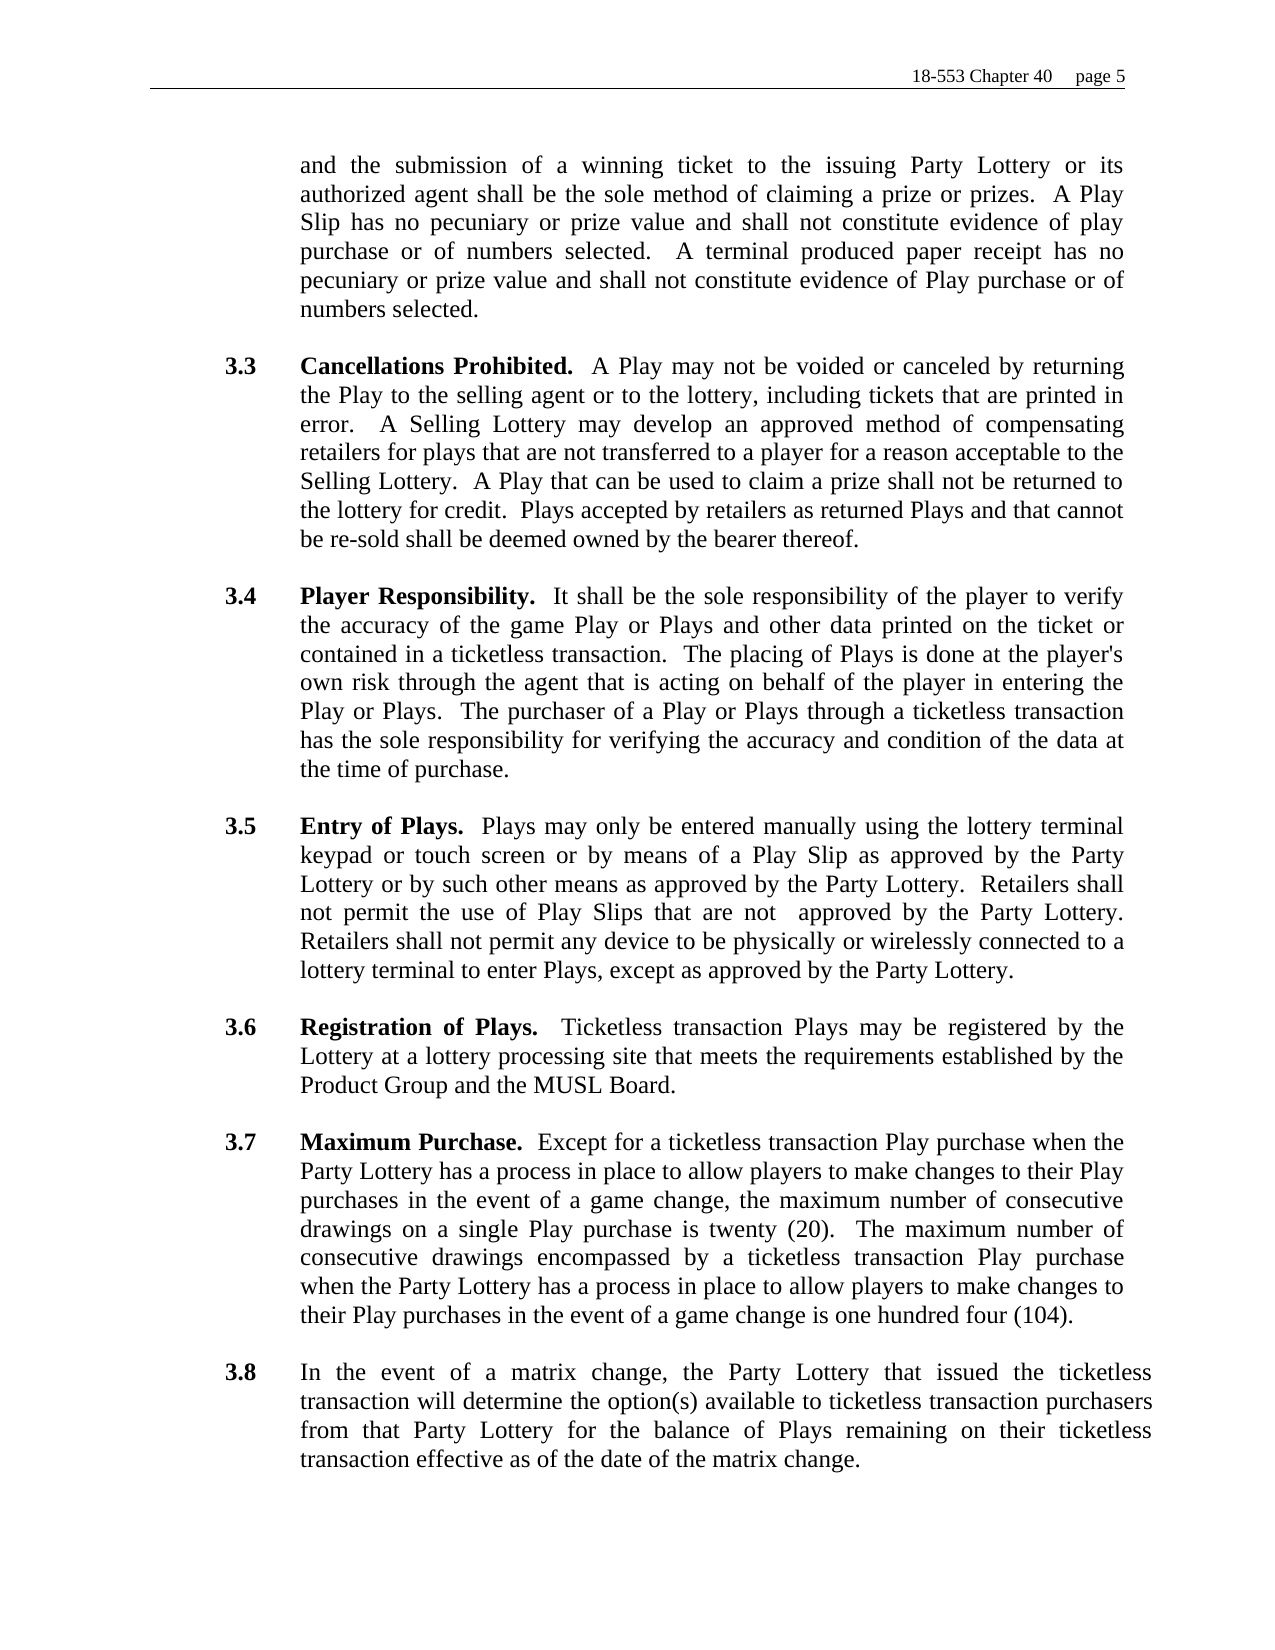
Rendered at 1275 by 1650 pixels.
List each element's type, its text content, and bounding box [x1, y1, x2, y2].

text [150, 150, 1125, 322]
text 3.3 Cancellations Prohibited. A Play may not be voided or canceled by returning the Play to the selling agent or to the lottery, including tickets that are printed in error. A Selling Lottery may develop an approved method of compensating retailers for plays that are not transferred to a player for a reason acceptable to the Selling Lottery. A Play that can be used to claim a prize shall not be returned to the lottery for credit. Plays accepted by retailers as returned Plays and that cannot be re-sold shall be deemed owned by the bearer thereof. [150, 351, 1125, 552]
text 3.7 Maximum Purchase. Except for a ticketless transaction Play purchase when the Party Lottery has a process in place to allow players to make changes to their Play purchases in the event of a game change, the maximum number of consecutive drawings on a single Play purchase is twenty (20). The maximum number of consecutive drawings encompassed by a ticketless transaction Play purchase when the Party Lottery has a process in place to allow players to make changes to their Play purchases in the event of a game change is one hundred four (104). [150, 1127, 1125, 1329]
text 3.8 In the event of a matrix change, the Party Lottery that issued the ticketless transaction will determine the option(s) available to ticketless transaction purchasers from that Party Lottery for the balance of Plays remaining on their ticketless transaction effective as of the date of the matrix change. [150, 1357, 1153, 1472]
text 3.5 Entry of Plays. Plays may only be entered manually using the lottery terminal keypad or touch screen or by means of a Play Slip as approved by the Party Lottery or by such other means as approved by the Party Lottery. Retailers shall not permit the use of Play Slips that are not approved by the Party Lottery. Retailers shall not permit any device to be physically or wirelessly connected to a lottery terminal to enter Plays, except as approved by the Party Lottery. [150, 811, 1125, 984]
text 3.4 Player Responsibility. It shall be the sole responsibility of the player to verify the accuracy of the game Play or Plays and other data printed on the ticket or contained in a ticketless transaction. The placing of Plays is done at the player's own risk through the agent that is acting on behalf of the player in entering the Play or Plays. The purchaser of a Play or Plays through a ticketless transaction has the sole responsibility for verifying the accuracy and condition of the data at the time of purchase. [150, 581, 1125, 782]
text 3.6 Registration of Plays. Ticketless transaction Plays may be registered by the Lottery at a lottery processing site that meets the requirements established by the Product Group and the MUSL Board. [150, 1012, 1125, 1099]
